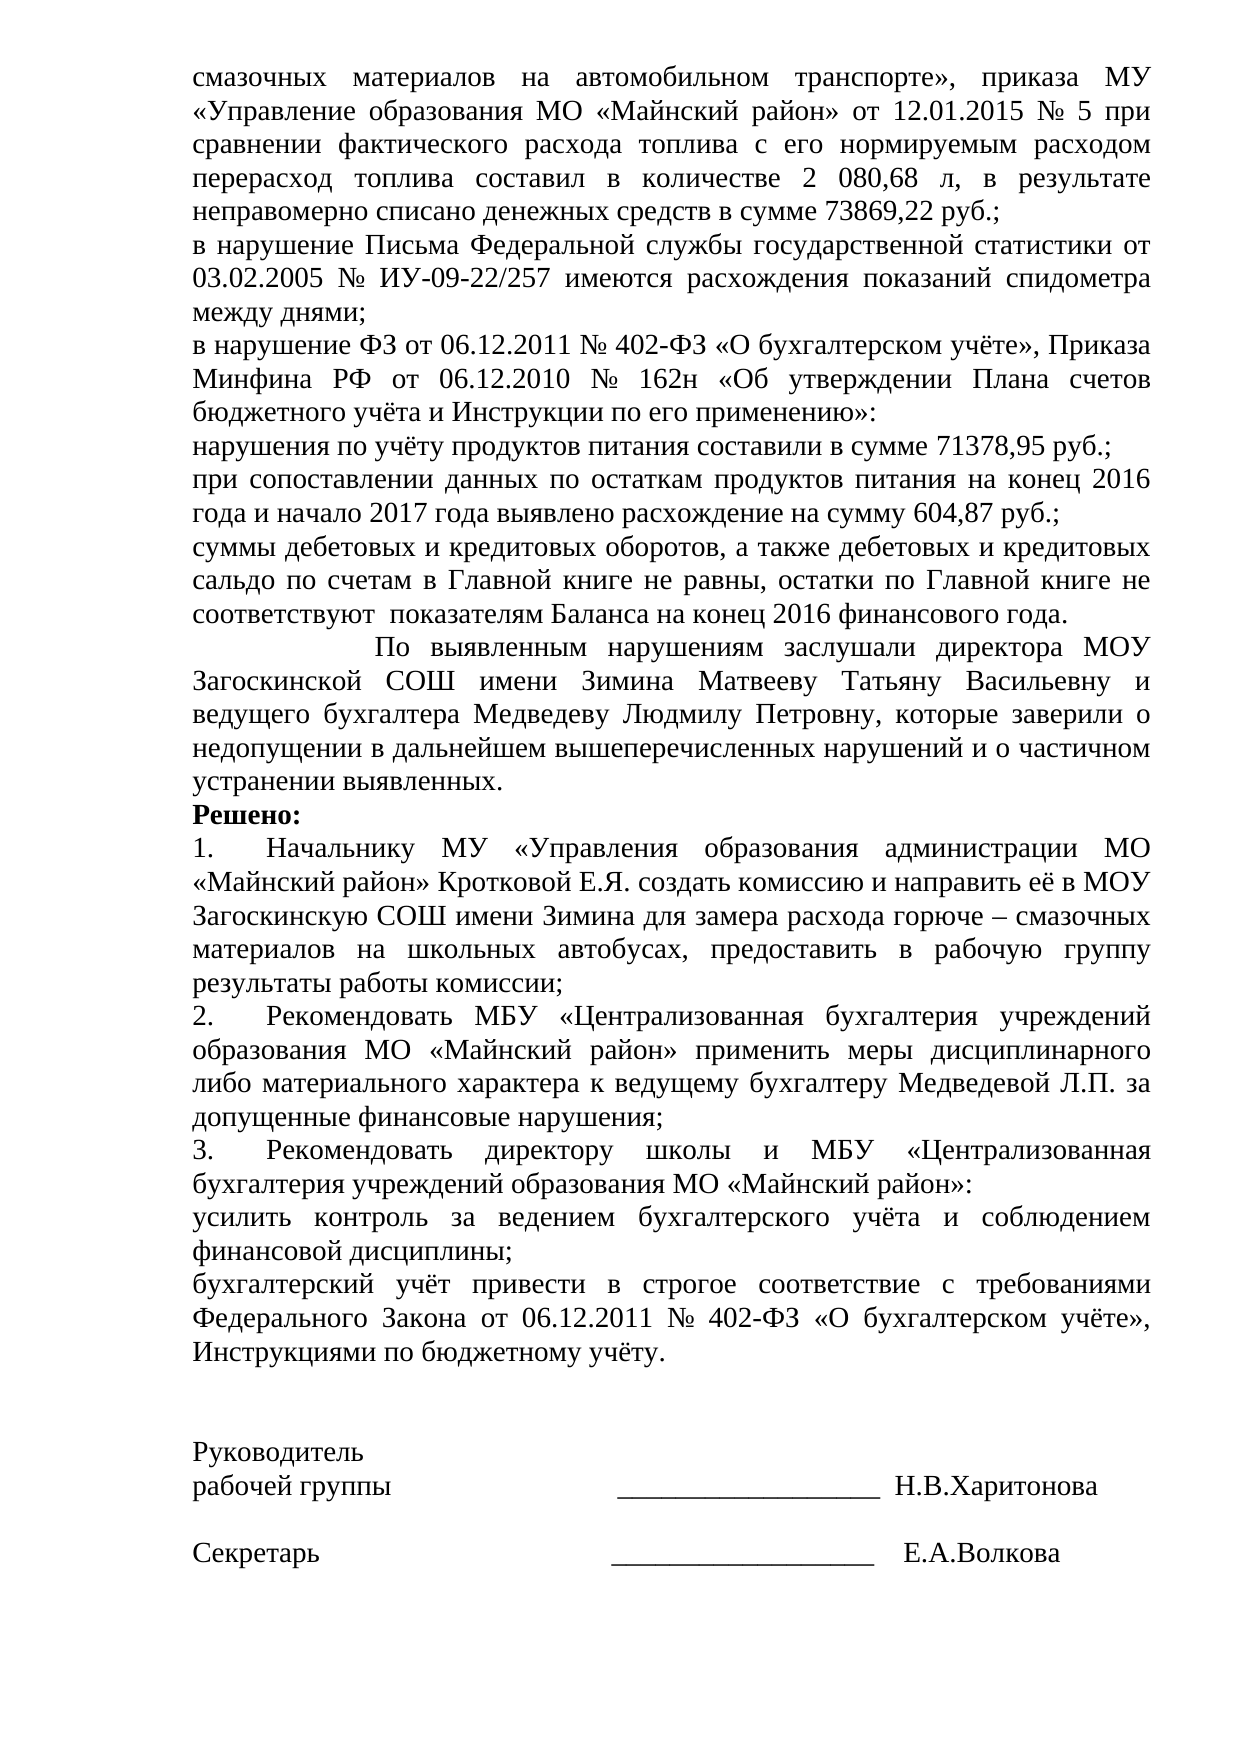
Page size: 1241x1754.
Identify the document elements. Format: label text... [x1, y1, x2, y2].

text в нарушение ФЗ от 06.12.2011 № 402-ФЗ «О бухгалтерском учёте», Приказа Минфина РФ от 06.12.2010 № 162н «Об утверждении Плана счетов бюджетного учёта и Инструкции по его применению»: [192, 327, 1152, 428]
text при сопоставлении данных по остаткам продуктов питания на конец 2016 года и начало 2017 года выявлено расхождение на сумму 604,87 руб.; [192, 462, 1152, 529]
text Секретарь __________________ Е.А.Волкова [192, 1535, 1152, 1568]
text рабочей группы __________________ Н.В.Харитонова [192, 1468, 1152, 1501]
text бухгалтерский учёт привести в строгое соответствие с требованиями Федерального Закона от 06.12.2011 № 402-ФЗ «О бухгалтерском учёте», Инструкциями по бюджетному учёту. [192, 1267, 1152, 1367]
list Рекомендовать директору школы и МБУ «Централизованная бухгалтерия учреждений образования МО «Майнский район»: [192, 1132, 1152, 1199]
text усилить контроль за ведением бухгалтерского учёта и соблюдением финансовой дисциплины; [192, 1199, 1152, 1267]
text По выявленным нарушениям заслушали директора МОУ Загоскинской СОШ имени Зимина Матвееву Татьяну Васильевну и ведущего бухгалтера Медведеву Людмилу Петровну, которые заверили о недопущении в дальнейшем вышеперечисленных нарушений и о частичном устранении выявленных. [192, 629, 1152, 797]
list Рекомендовать МБУ «Централизованная бухгалтерия учреждений образования МО «Майнский район» применить меры дисциплинарного либо материального характера к ведущему бухгалтеру Медведевой Л.П. за допущенные финансовые нарушения; [192, 998, 1152, 1132]
text нарушения по учёту продуктов питания составили в сумме 71378,95 руб.; [192, 428, 1152, 462]
text суммы дебетовых и кредитовых оборотов, а также дебетовых и кредитовых сальдо по счетам в Главной книге не равны, остатки по Главной книге не соответствуют показателям Баланса на конец 2016 финансового года. [192, 529, 1152, 629]
text Решено: [192, 797, 1152, 831]
text в нарушение Письма Федеральной службы государственной статистики от 03.02.2005 № ИУ-09-22/257 имеются расхождения показаний спидометра между днями; [192, 227, 1152, 327]
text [192, 59, 1152, 227]
list Начальнику МУ «Управления образования администрации МО «Майнский район» Кротковой Е.Я. создать комиссию и направить её в МОУ Загоскинскую СОШ имени Зимина для замера расхода горюче – смазочных материалов на школьных автобусах, предоставить в рабочую группу результаты работы комиссии; [192, 831, 1152, 998]
text Руководитель [192, 1434, 1152, 1468]
